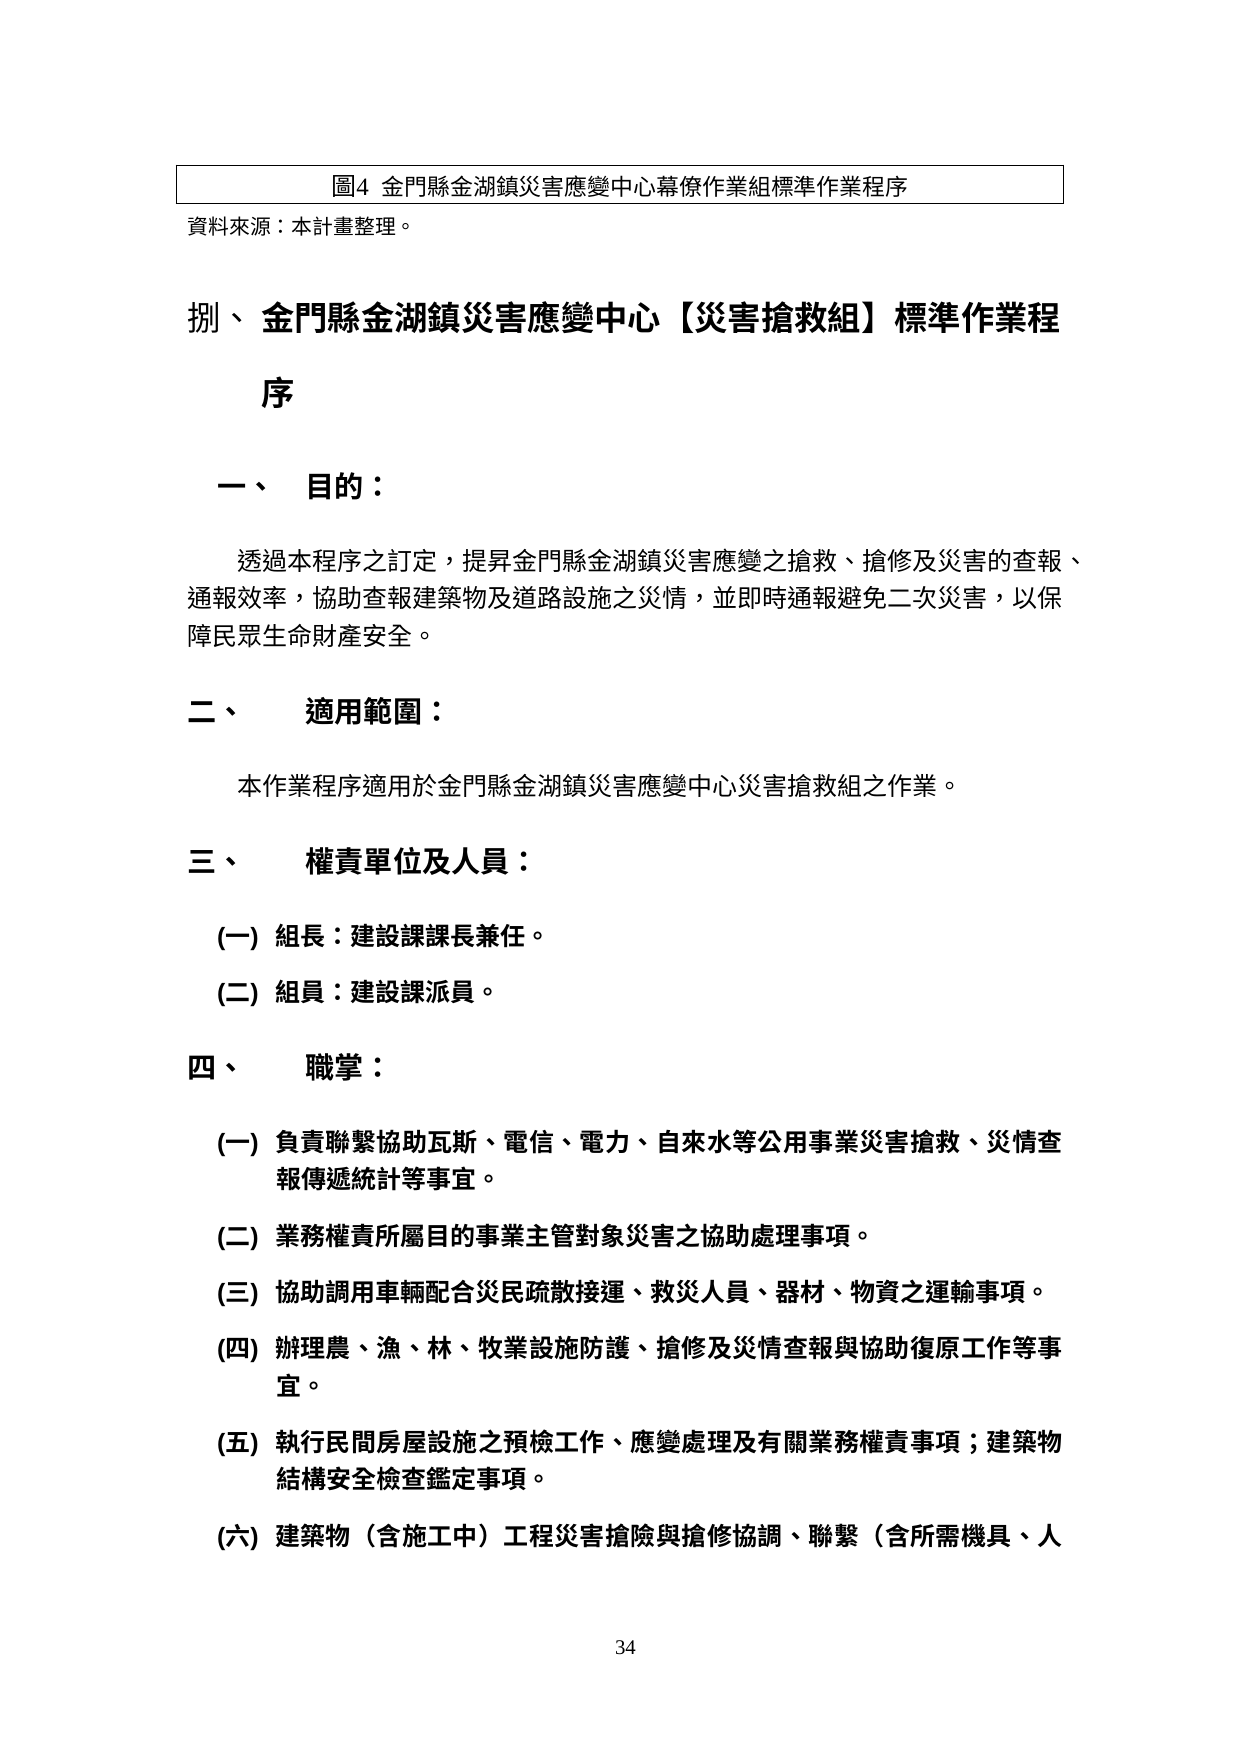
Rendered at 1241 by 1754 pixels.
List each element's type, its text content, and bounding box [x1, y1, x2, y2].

text 本作業程序適用於金門縣金湖鎮災害應變中心災害搶救組之作業。 [187, 766, 1063, 803]
subtitle 權責單位及人員： [187, 822, 1063, 897]
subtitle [217, 1516, 1063, 1553]
text 資料來源：本計畫整理。 [187, 210, 1063, 241]
text 透過本程序之訂定，提昇金門縣金湖鎮災害應變之搶救、搶修及災害的查報、通報效率，協助查報建築物及道路設施之災情，並即時通報避免二次災害，以保障民眾生命財產安全。 [187, 541, 1063, 653]
subtitle 辦理農、漁、林、牧業設施防護、搶修及災情查報與協助復原工作等事宜。 [217, 1328, 1063, 1403]
subtitle 適用範圍： [187, 672, 1063, 747]
subtitle 組長：建設課課長兼任。 [217, 916, 1063, 953]
subtitle 協助調用車輛配合災民疏散接運、救災人員、器材、物資之運輸事項。 [217, 1272, 1063, 1309]
table_cell 金門縣金湖鎮災害應變中心幕僚作業組標準作業程序 [177, 166, 1063, 203]
subtitle 負責聯繫協助瓦斯、電信、電力、自來水等公用事業災害搶救、災情查報傳遞統計等事宜。 [217, 1122, 1063, 1197]
subtitle 金門縣金湖鎮災害應變中心【災害搶救組】標準作業程序 [187, 278, 1063, 428]
subtitle 職掌： [187, 1028, 1063, 1103]
subtitle 目的： [217, 447, 1063, 522]
subtitle 執行民間房屋設施之預檢工作、應變處理及有關業務權責事項；建築物結構安全檢查鑑定事項。 [217, 1422, 1063, 1497]
subtitle 組員：建設課派員。 [217, 972, 1063, 1009]
subtitle 業務權責所屬目的事業主管對象災害之協助處理事項。 [217, 1216, 1063, 1253]
